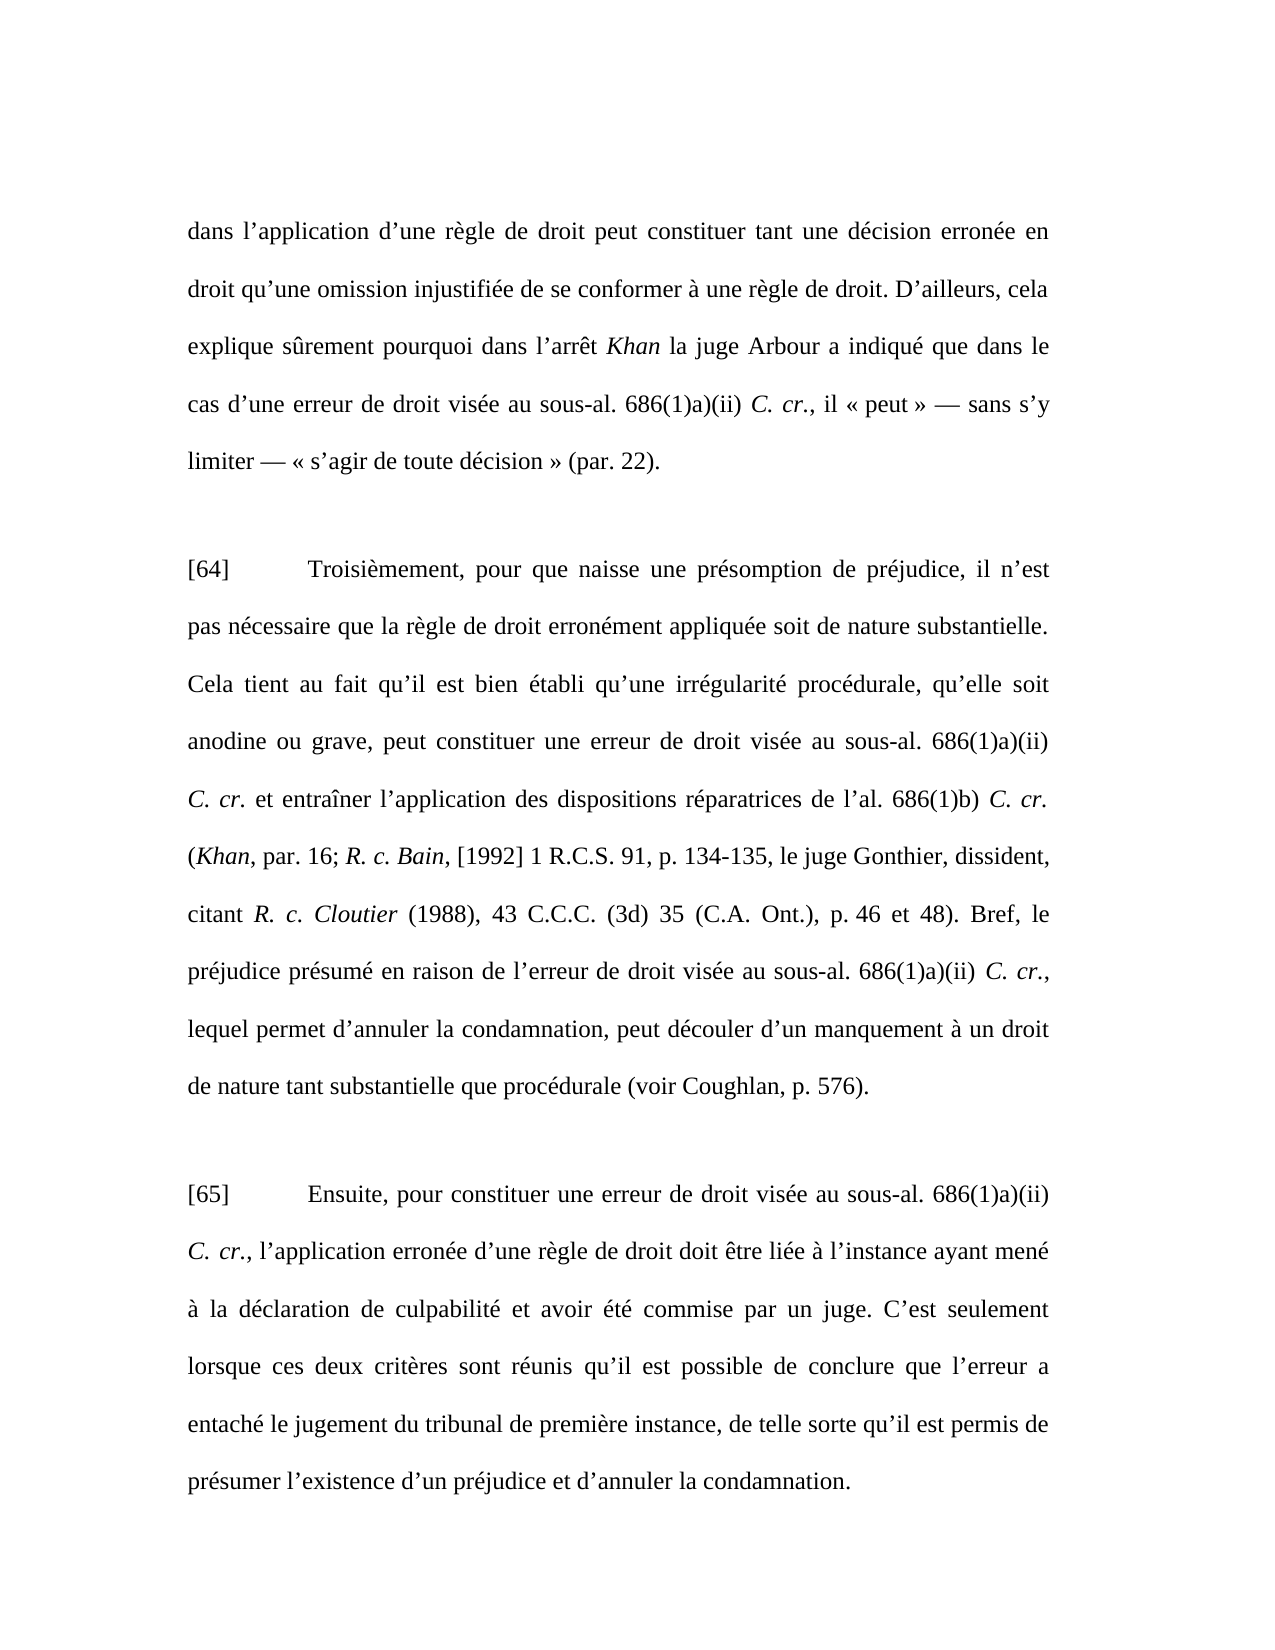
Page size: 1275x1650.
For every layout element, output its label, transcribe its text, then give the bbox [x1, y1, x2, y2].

text Troisièmement, pour que naisse une présomption de préjudice, il n’est pas nécessaire que la règle de droit erronément appliquée soit de nature substantielle. Cela tient au fait qu’il est bien établi qu’une irrégularité procédurale, qu’elle soit anodine ou grave, peut constituer une erreur de droit visée au sous-al. 686(1)a)(ii) C. cr. et entraîner l’application des dispositions réparatrices de l’al. 686(1)b) C. cr. (Khan, par. 16; R. c. Bain, [1992] 1 R.C.S. 91, p. 134-135, le juge Gonthier, dissident, citant R. c. Cloutier (1988), 43 C.C.C. (3d) 35 (C.A. Ont.), p. 46 et 48). Bref, le préjudice présumé en raison de l’erreur de droit visée au sous-al. 686(1)a)(ii) C. cr., lequel permet d’annuler la condamnation, peut découler d’un manquement à un droit de nature tant substantielle que procédurale (voir Coughlan, p. 576). [187, 554, 1050, 1100]
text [187, 216, 1050, 475]
text Ensuite, pour constituer une erreur de droit visée au sous-al. 686(1)a)(ii) C. cr., l’application erronée d’une règle de droit doit être liée à l’instance ayant mené à la déclaration de culpabilité et avoir été commise par un juge. C’est seulement lorsque ces deux critères sont réunis qu’il est possible de conclure que l’erreur a entaché le jugement du tribunal de première instance, de telle sorte qu’il est permis de présumer l’existence d’un préjudice et d’annuler la condamnation. [187, 1179, 1050, 1495]
